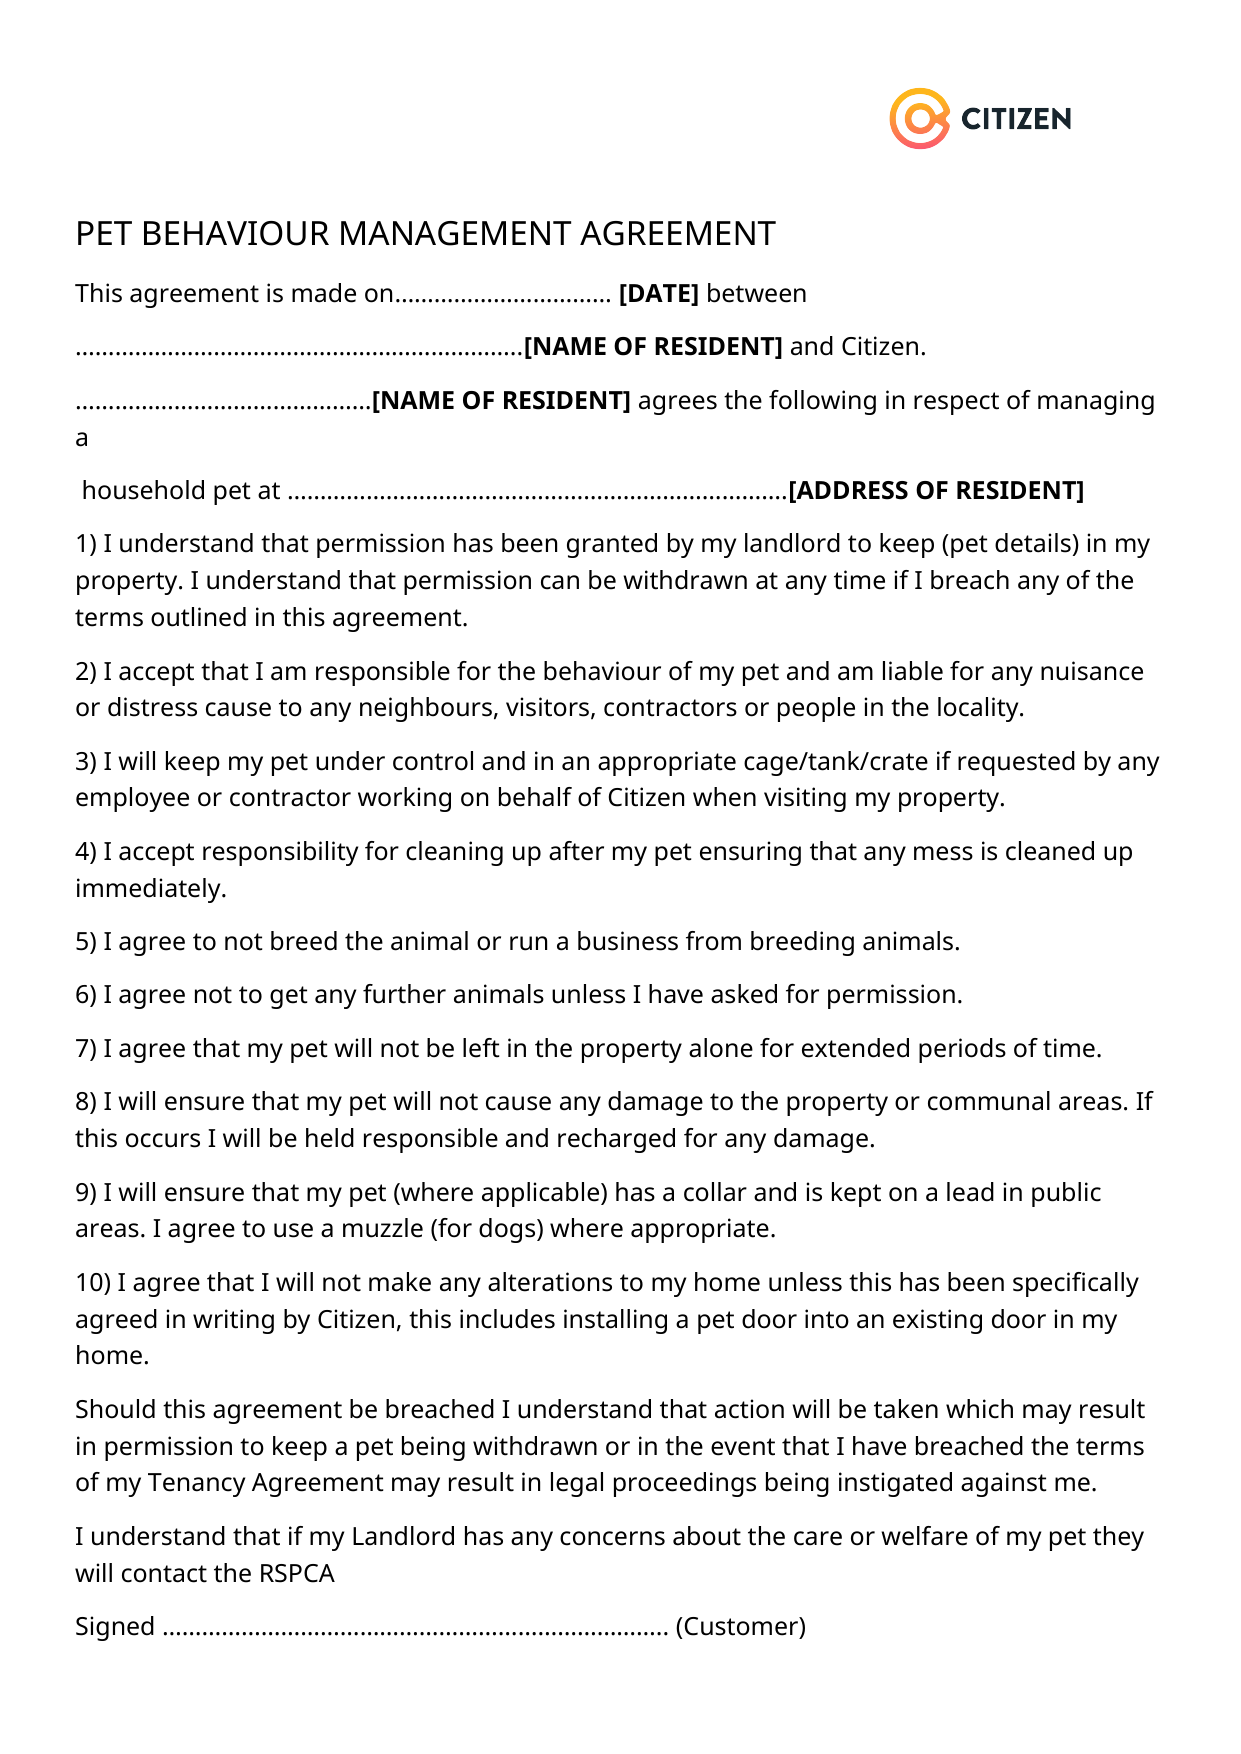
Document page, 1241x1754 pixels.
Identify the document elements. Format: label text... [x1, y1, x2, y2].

text PET BEHAVIOUR MANAGEMENT AGREEMENT [75, 210, 1165, 255]
text I understand that if my Landlord has any concerns about the care or welfare of my pet they will contact the RSPCA [75, 1518, 1165, 1589]
text 2) I accept that I am responsible for the behaviour of my pet and am liable for any nuisance or distress cause to any neighbours, visitors, contractors or people in the locality. [75, 653, 1165, 724]
text This agreement is made on…………………………… [DATE] between [75, 276, 1165, 310]
text Signed ………………………………………………………………….. (Customer) [75, 1609, 1165, 1643]
text Should this agreement be breached I understand that action will be taken which may result in permission to keep a pet being withdrawn or in the event that I have breached the terms of my Tenancy Agreement may result in legal proceedings being instigated against me. [75, 1391, 1165, 1499]
text household pet at ………………………………………………………………….[ADDRESS OF RESIDENT] [75, 473, 1165, 507]
text 7) I agree that my pet will not be left in the property alone for extended periods of time. [75, 1031, 1165, 1065]
text 1) I understand that permission has been granted by my landlord to keep (pet details) in my property. I understand that permission can be withdrawn at any time if I breach any of the terms outlined in this agreement. [75, 526, 1165, 634]
text 10) I agree that I will not make any alterations to my home unless this has been specifically agreed in writing by Citizen, this includes installing a pet door into an existing door in my home. [75, 1264, 1165, 1372]
text ………………………………………[NAME OF RESIDENT] agrees the following in respect of managing a [75, 382, 1165, 453]
text 6) I agree not to get any further animals unless I have asked for permission. [75, 977, 1165, 1011]
text …………………………………………………………..[NAME OF RESIDENT] and Citizen. [75, 329, 1165, 363]
text 9) I will ensure that my pet (where applicable) has a collar and is kept on a lead in public areas. I agree to use a muzzle (for dogs) where appropriate. [75, 1174, 1165, 1245]
text 5) I agree to not breed the animal or run a business from breeding animals. [75, 924, 1165, 958]
text 4) I accept responsibility for cleaning up after my pet ensuring that any mess is cleaned up immediately. [75, 833, 1165, 904]
text 8) I will ensure that my pet will not cause any damage to the property or communal areas. If this occurs I will be held responsible and recharged for any damage. [75, 1084, 1165, 1155]
text 3) I will keep my pet under control and in an appropriate cage/tank/crate if requested by any employee or contractor working on behalf of Citizen when visiting my property. [75, 743, 1165, 814]
picture [868, 66, 1102, 171]
